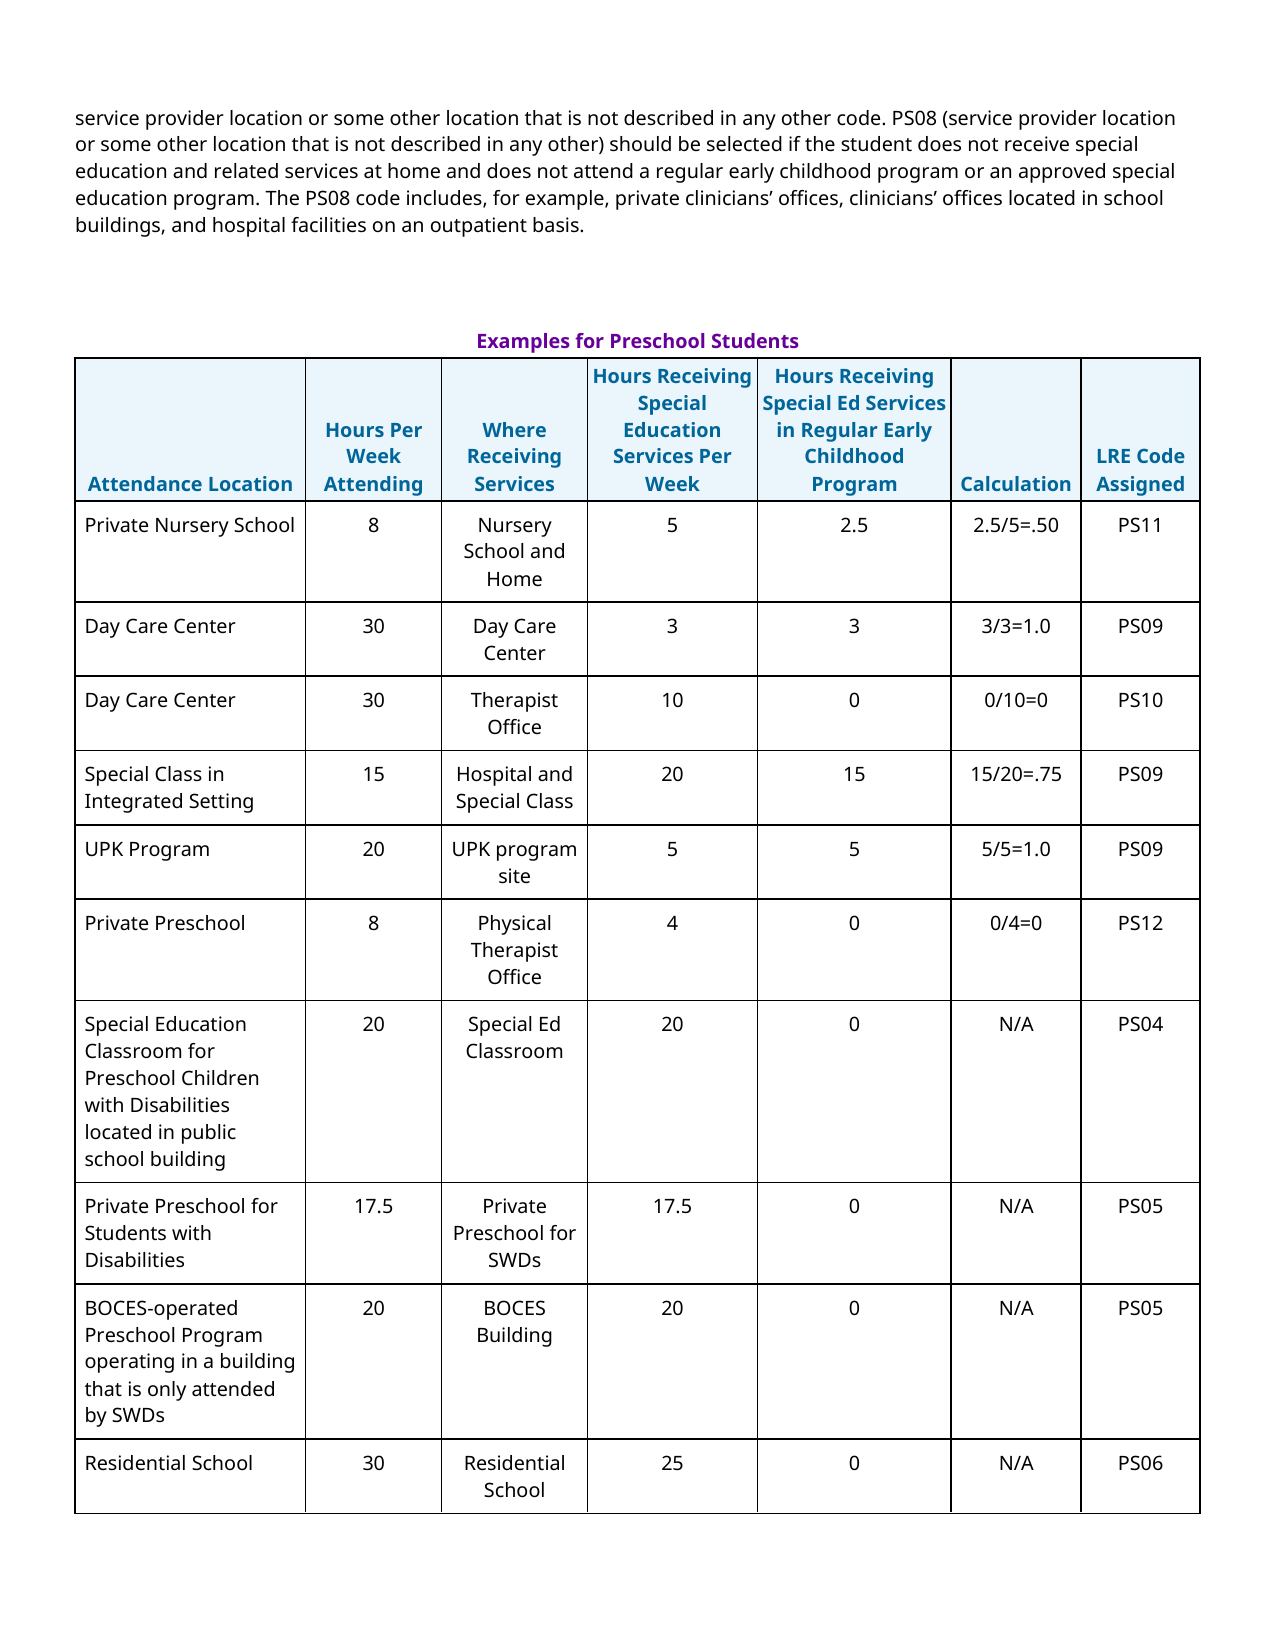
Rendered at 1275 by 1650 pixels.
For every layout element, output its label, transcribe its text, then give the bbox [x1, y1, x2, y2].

table_cell 30 [306, 603, 441, 675]
table_cell 3 [758, 603, 950, 675]
table_cell 8 [306, 900, 441, 999]
table_cell 10 [588, 677, 757, 750]
table_cell 8 [306, 502, 441, 601]
table_cell Special Class in Integrated Setting [76, 751, 305, 824]
table_cell Calculation [952, 359, 1080, 500]
table_cell 20 [306, 826, 441, 898]
table_cell PS05 [1082, 1183, 1199, 1283]
table_cell 2.5/5=.50 [952, 502, 1080, 601]
table_cell UPK Program [76, 826, 305, 898]
table_cell 3 [588, 603, 757, 675]
table_cell Day Care Center [76, 677, 305, 750]
table_cell 0 [758, 1440, 950, 1512]
table_header Examples for Preschool Students [75, 324, 1200, 357]
table_cell PS09 [1082, 826, 1199, 898]
table_cell PS04 [1082, 1001, 1199, 1182]
table_cell PS05 [1082, 1285, 1199, 1438]
table_cell 5 [588, 502, 757, 601]
table_cell 3/3=1.0 [952, 603, 1080, 675]
table_cell 20 [588, 751, 757, 824]
table_cell Special Ed Classroom [442, 1001, 587, 1182]
table_cell Therapist Office [442, 677, 587, 750]
table_cell Special Education Classroom for Preschool Children with Disabilities located in public school building [76, 1001, 305, 1182]
table_cell PS12 [1082, 900, 1199, 999]
table_cell 17.5 [306, 1183, 441, 1283]
table_cell PS06 [1082, 1440, 1199, 1512]
table_cell 5/5=1.0 [952, 826, 1080, 898]
table_cell UPK program site [442, 826, 587, 898]
table_cell Hospital and Special Class [442, 751, 587, 824]
table_cell 20 [306, 1001, 441, 1182]
table_cell Residential School [442, 1440, 587, 1512]
table_cell Private Preschool for Students with Disabilities [76, 1183, 305, 1283]
table_cell 17.5 [588, 1183, 757, 1283]
table_cell PS09 [1082, 751, 1199, 824]
table_cell Physical Therapist Office [442, 900, 587, 999]
table_cell N/A [952, 1001, 1080, 1182]
table_cell Private Preschool [76, 900, 305, 999]
table_cell 5 [758, 826, 950, 898]
table_cell LRE Code Assigned [1082, 359, 1199, 500]
table_cell 0 [758, 1285, 950, 1438]
table_cell 20 [306, 1285, 441, 1438]
table_cell BOCES Building [442, 1285, 587, 1438]
table_cell 15 [758, 751, 950, 824]
table_cell 0 [758, 1001, 950, 1182]
table_cell Day Care Center [442, 603, 587, 675]
table_cell 20 [588, 1285, 757, 1438]
table_cell 15/20=.75 [952, 751, 1080, 824]
table_cell 25 [588, 1440, 757, 1512]
table_cell 15 [306, 751, 441, 824]
table_cell 0/4=0 [952, 900, 1080, 999]
table_cell 30 [306, 677, 441, 750]
table_cell Hours Receiving Special Ed Services in Regular Early Childhood Program [758, 359, 950, 500]
table_cell 2.5 [758, 502, 950, 601]
table_cell N/A [952, 1183, 1080, 1283]
table_cell BOCES-operated Preschool Program operating in a building that is only attended by SWDs [76, 1285, 305, 1438]
table_cell 4 [588, 900, 757, 999]
table_cell 0/10=0 [952, 677, 1080, 750]
table_cell Attendance Location [76, 359, 305, 500]
table_cell 5 [588, 826, 757, 898]
table_cell 0 [758, 1183, 950, 1283]
table_cell PS11 [1082, 502, 1199, 601]
table_cell PS09 [1082, 603, 1199, 675]
table_cell Where Receiving Services [442, 359, 587, 500]
table_cell 30 [306, 1440, 441, 1512]
table_cell PS10 [1082, 677, 1199, 750]
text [75, 104, 1200, 239]
table_cell 0 [758, 900, 950, 999]
table_cell Nursery School and Home [442, 502, 587, 601]
table_cell Hours Receiving Special Education Services Per Week [588, 359, 757, 500]
table_cell 0 [758, 677, 950, 750]
table_cell 20 [588, 1001, 757, 1182]
table_cell Hours Per Week Attending [306, 359, 441, 500]
table_cell N/A [952, 1285, 1080, 1438]
table_cell Private Preschool for SWDs [442, 1183, 587, 1283]
table_cell N/A [952, 1440, 1080, 1512]
table_cell Private Nursery School [76, 502, 305, 601]
table_cell Residential School [76, 1440, 305, 1512]
table_cell Day Care Center [76, 603, 305, 675]
